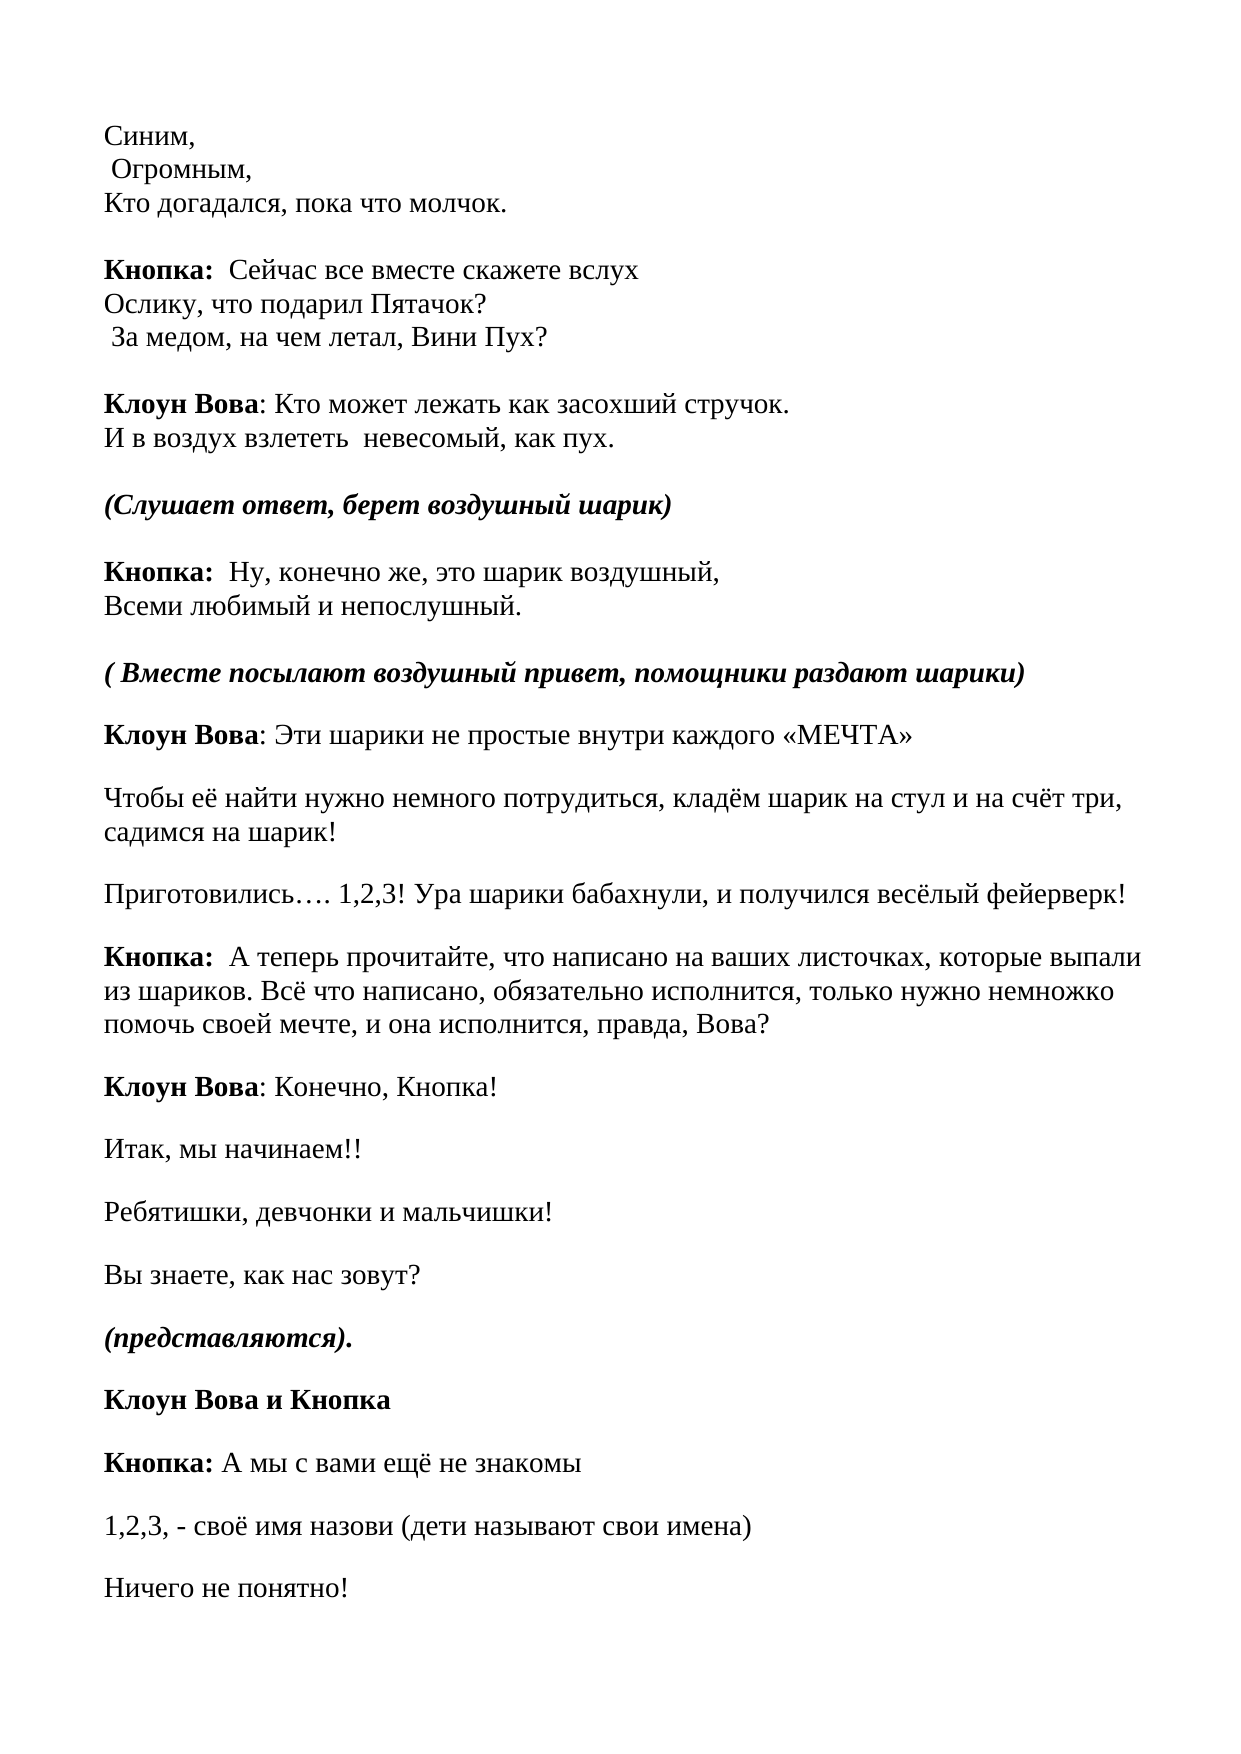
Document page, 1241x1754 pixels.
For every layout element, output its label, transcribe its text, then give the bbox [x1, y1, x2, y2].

text ( Вместе посылают воздушный привет, помощники раздают шарики) [103, 621, 1167, 688]
text Синим, Огромным, Кто догадался, пока что молчок. [103, 118, 1167, 219]
text Ослику, что подарил Пятачок? [103, 286, 1167, 319]
text Итак, мы начинаем!! [103, 1132, 1159, 1165]
text За медом, на чем летал, Вини Пух? [103, 319, 1167, 353]
text Кнопка: Сейчас все вместе скажете вслух [103, 219, 1167, 286]
text (представляются). [103, 1320, 1159, 1353]
text (Слушает ответ, берет воздушный шарик) [103, 453, 1167, 521]
text Клоун Вова: Эти шарики не простые внутри каждого «МЕЧТА» [103, 717, 1159, 751]
text Клоун Вова: Конечно, Кнопка! [103, 1069, 1159, 1102]
text Приготовились…. 1,2,3! Ура шарики бабахнули, и получился весёлый фейерверк! [103, 876, 1159, 910]
text Чтобы её найти нужно немного потрудиться, кладём шарик на стул и на счёт три, садимся на шарик! [103, 780, 1159, 847]
text Кнопка: А теперь прочитайте, что написано на ваших листочках, которые выпали из шариков. Всё что написано, обязательно исполнится, только нужно немножко помочь своей мечте, и она исполнится, правда, Вова? [103, 939, 1159, 1040]
text Кнопка: А мы с вами ещё не знакомы [103, 1445, 1159, 1479]
text Клоун Вова и Кнопка [103, 1382, 1159, 1416]
text Ребятишки, девчонки и мальчишки! [103, 1194, 1159, 1228]
text Клоун Вова: Кто может лежать как засохший стручок. И в воздух взлететь невесомый, как пух. [103, 353, 1167, 453]
text Кнопка: Ну, конечно же, это шарик воздушный, Всеми любимый и непослушный. [103, 521, 1167, 621]
text Ничего не понятно! [103, 1571, 1159, 1604]
text Вы знаете, как нас зовут? [103, 1257, 1159, 1291]
text 1,2,3, - своё имя назови (дети называют свои имена) [103, 1508, 1159, 1541]
